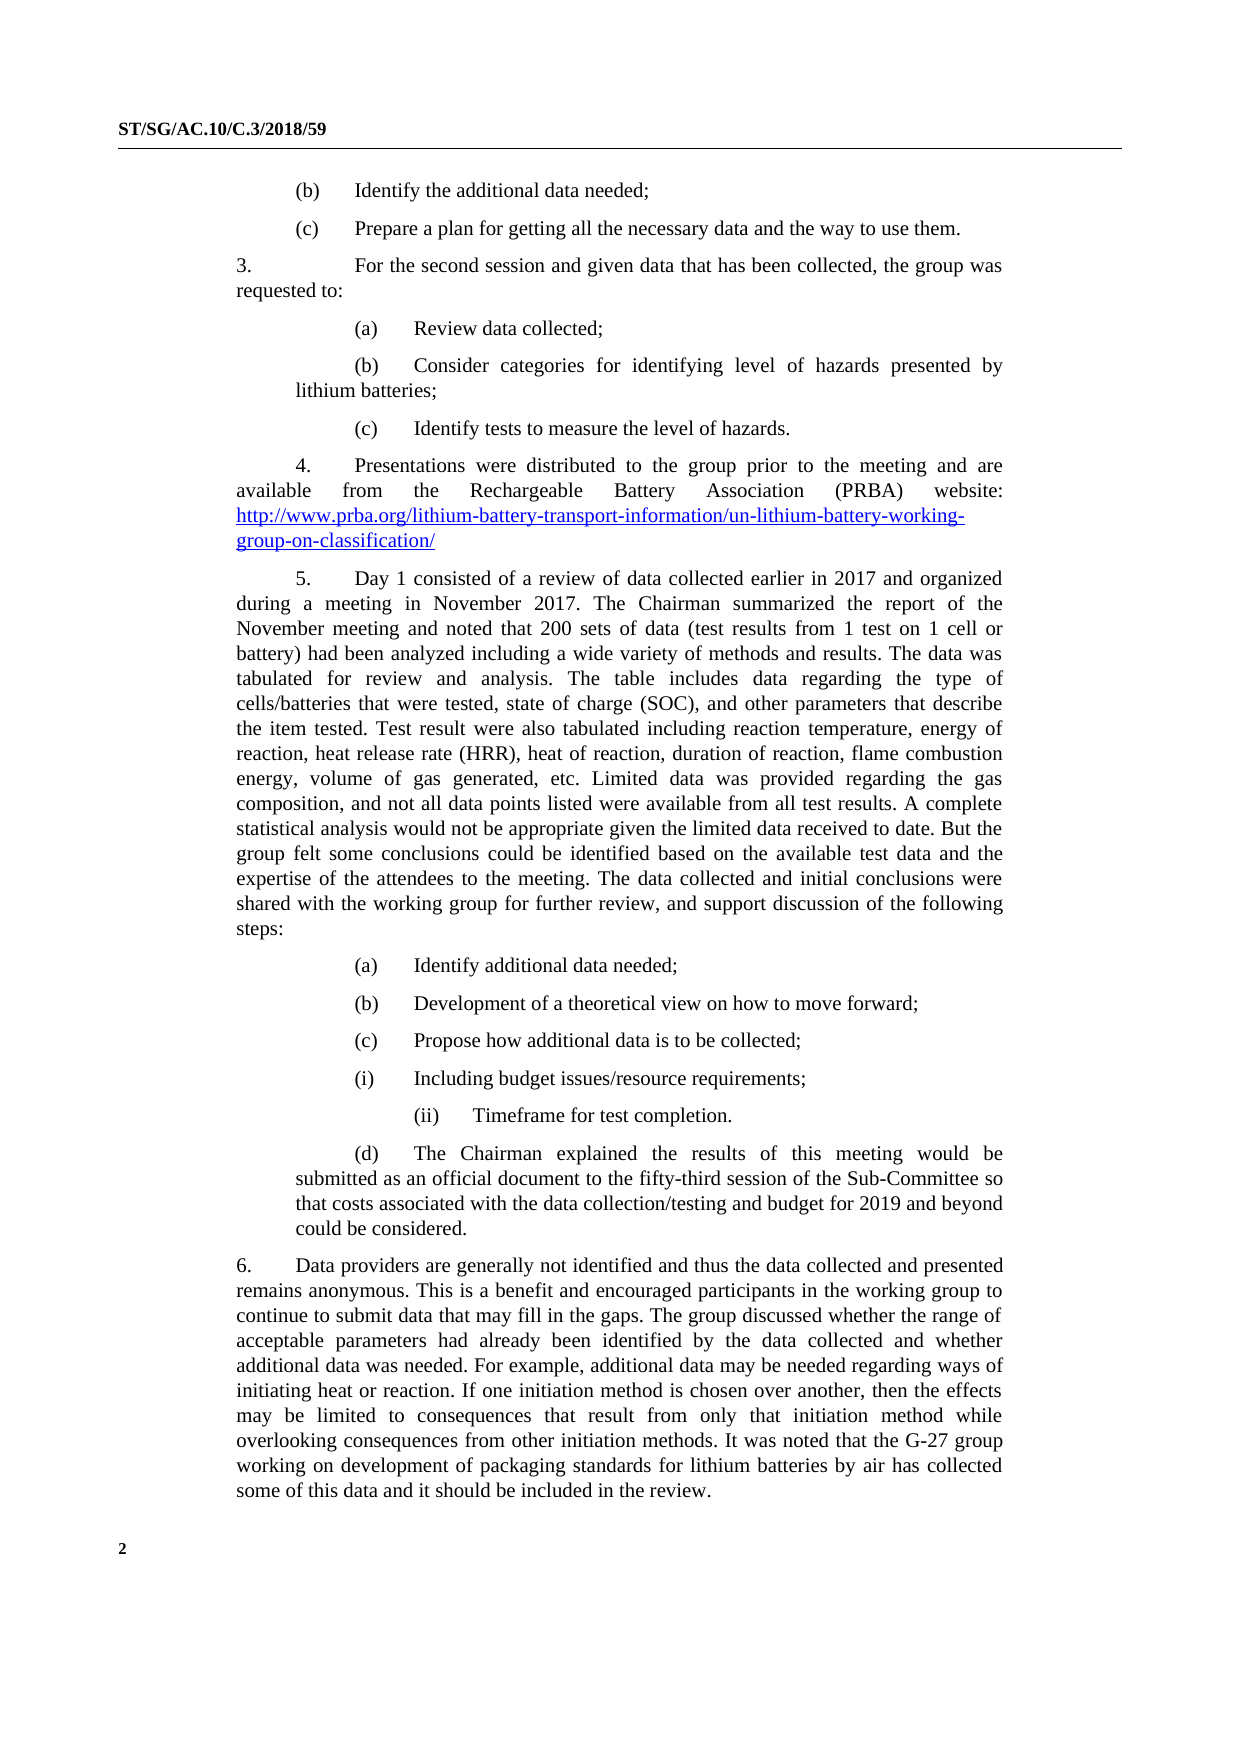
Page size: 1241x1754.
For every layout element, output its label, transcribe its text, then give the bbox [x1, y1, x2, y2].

text (c) Identify tests to measure the level of hazards. [295, 415, 1004, 440]
text 6. Data providers are generally not identified and thus the data collected and presented remains anonymous. This is a benefit and encouraged participants in the working group to continue to submit data that may fill in the gaps. The group discussed whether the range of acceptable parameters had already been identified by the data collected and whether additional data was needed. For example, additional data may be needed regarding ways of initiating heat or reaction. If one initiation method is chosen over another, then the effects may be limited to consequences that result from only that initiation method while overlooking consequences from other initiation methods. It was noted that the G-27 group working on development of packaging standards for lithium batteries by air has collected some of this data and it should be included in the review. [236, 1252, 1004, 1502]
text (i) Including budget issues/resource requirements; [236, 1065, 1004, 1090]
text (b) Development of a theoretical view on how to move forward; [295, 990, 1004, 1015]
text 4. Presentations were distributed to the group prior to the meeting and are available from the Rechargeable Battery Association (PRBA) website: http://www.prba.org/lithium-battery-transport-information/un-lithium-battery-working-group-on-classification/ [236, 452, 1004, 552]
text (a) Review data collected; [295, 315, 1004, 340]
text (c) Prepare a plan for getting all the necessary data and the way to use them. [295, 215, 1004, 240]
text (ii) Timeframe for test completion. [236, 1102, 1004, 1127]
text (c) Propose how additional data is to be collected; [295, 1027, 1004, 1052]
text (b) Identify the additional data needed; [295, 177, 1004, 202]
text (d) The Chairman explained the results of this meeting would be submitted as an official document to the fifty-third session of the Sub-Committee so that costs associated with the data collection/testing and budget for 2019 and beyond could be considered. [295, 1140, 1004, 1240]
text (b) Consider categories for identifying level of hazards presented by lithium batteries; [295, 352, 1004, 402]
text (a) Identify additional data needed; [295, 952, 1004, 977]
text 3. For the second session and given data that has been collected, the group was requested to: [236, 252, 1004, 302]
text 5. Day 1 consisted of a review of data collected earlier in 2017 and organized during a meeting in November 2017. The Chairman summarized the report of the November meeting and noted that 200 sets of data (test results from 1 test on 1 cell or battery) had been analyzed including a wide variety of methods and results. The data was tabulated for review and analysis. The table includes data regarding the type of cells/batteries that were tested, state of charge (SOC), and other parameters that describe the item tested. Test result were also tabulated including reaction temperature, energy of reaction, heat release rate (HRR), heat of reaction, duration of reaction, flame combustion energy, volume of gas generated, etc. Limited data was provided regarding the gas composition, and not all data points listed were available from all test results. A complete statistical analysis would not be appropriate given the limited data received to date. But the group felt some conclusions could be identified based on the available test data and the expertise of the attendees to the meeting. The data collected and initial conclusions were shared with the working group for further review, and support discussion of the following steps: [236, 565, 1004, 940]
